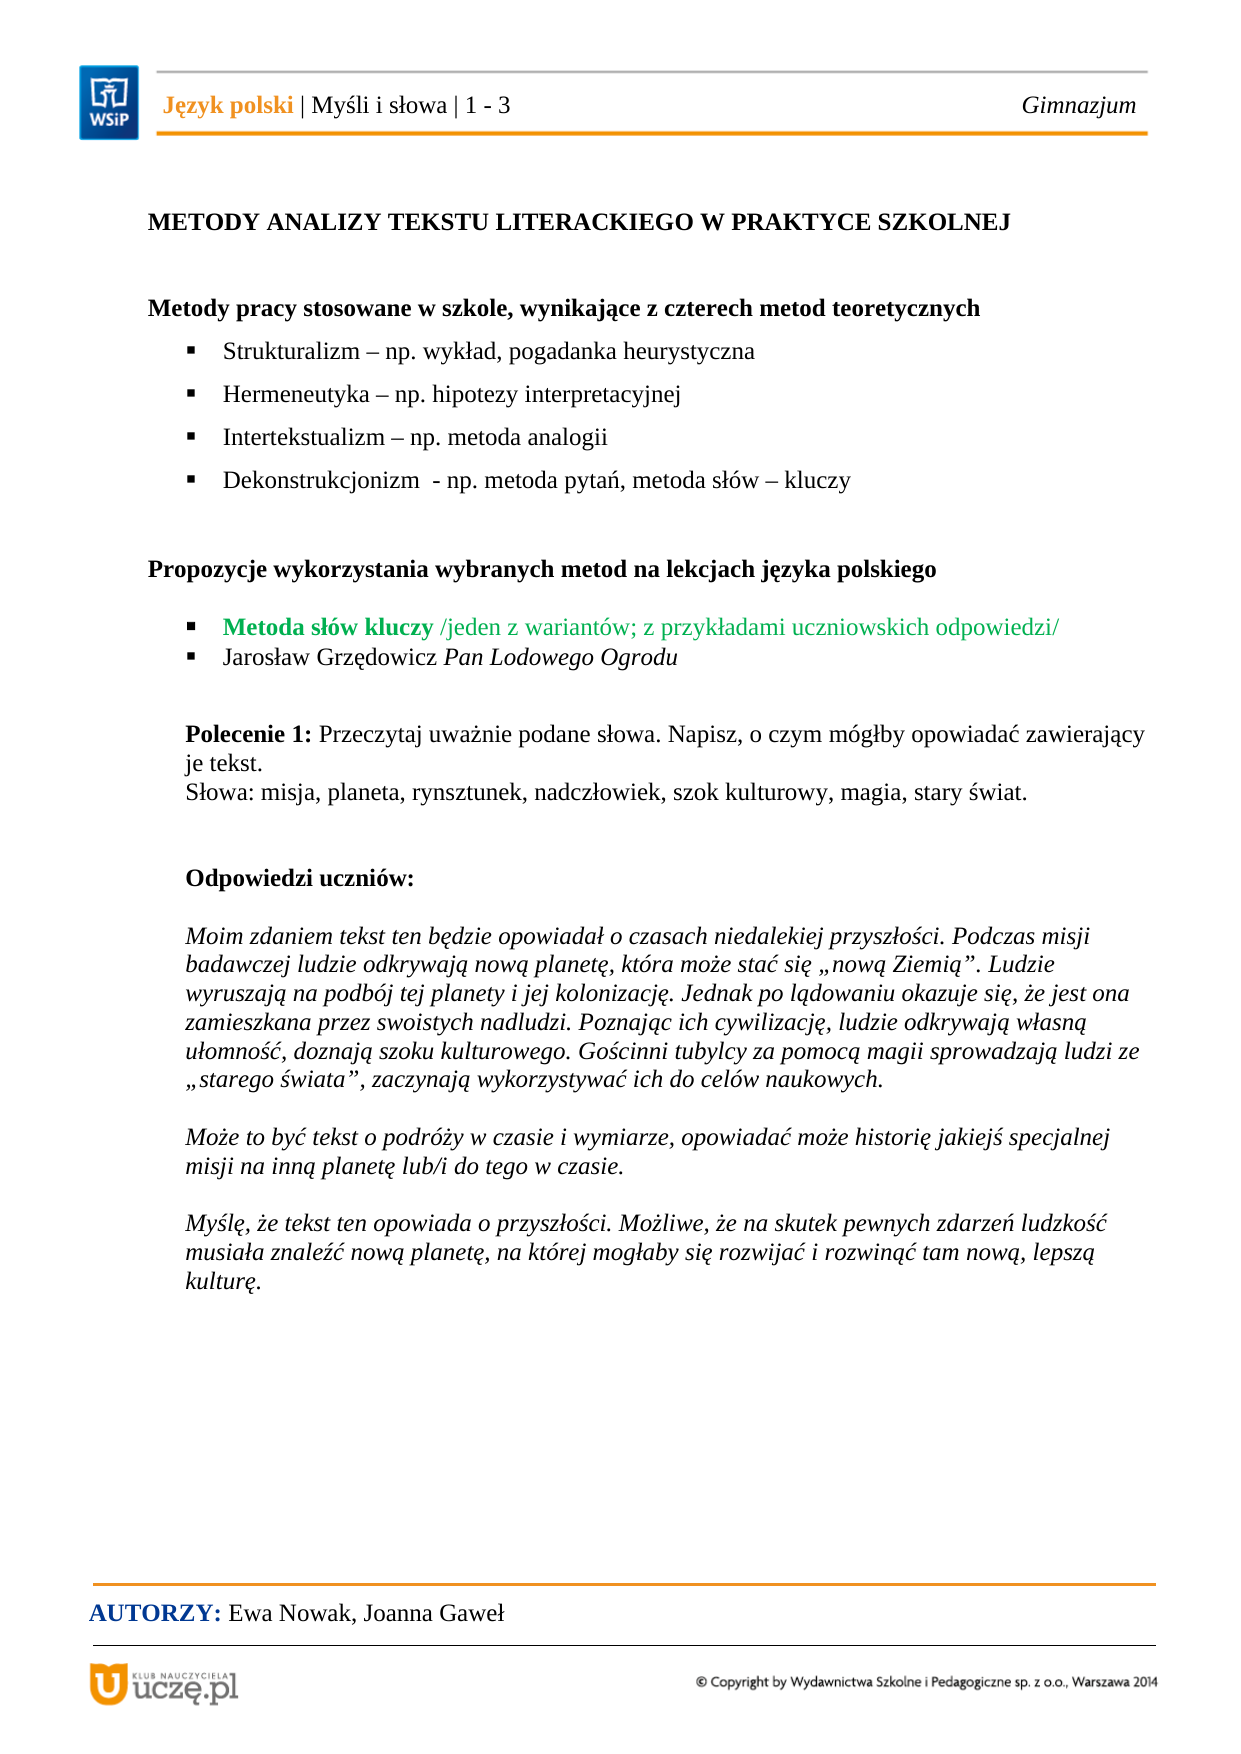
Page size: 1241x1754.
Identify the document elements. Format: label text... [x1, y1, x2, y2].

list Jarosław Grzędowicz Pan Lodowego Ogrodu [185, 642, 1152, 671]
list Hermeneutyka – np. hipotezy interpretacyjnej [185, 379, 1152, 408]
list Metoda słów kluczy /jeden z wariantów; z przykładami uczniowskich odpowiedzi/ [185, 612, 1152, 640]
picture [0, 7, 1241, 164]
text Odpowiedzi uczniów: [185, 863, 1152, 892]
text Może to być tekst o podróży w czasie i wymiarze, opowiadać może historię jakiejś specjalnej misji na inną planetę lub/i do tego w czasie. [185, 1122, 1152, 1179]
text Propozycje wykorzystania wybranych metod na lekcjach języka polskiego [148, 554, 1152, 583]
picture [0, 1655, 1241, 1754]
text Myślę, że tekst ten opowiada o przyszłości. Możliwe, że na skutek pewnych zdarzeń ludzkość musiała znaleźć nową planetę, na której mogłaby się rozwijać i rozwinąć tam nową, lepszą kulturę. [185, 1208, 1152, 1294]
list Intertekstualizm – np. metoda analogii [185, 422, 1152, 451]
text METODY ANALIZY TEKSTU LITERACKIEGO W PRAKTYCE SZKOLNEJ [148, 207, 1152, 236]
text Polecenie 1: Przeczytaj uważnie podane słowa. Napisz, o czym mógłby opowiadać zawierający je tekst. [185, 719, 1152, 777]
text Metody pracy stosowane w szkole, wynikające z czterech metod teoretycznych [148, 293, 1152, 322]
list Dekonstrukcjonizm - np. metoda pytań, metoda słów – kluczy [185, 466, 1152, 494]
text Moim zdaniem tekst ten będzie opowiadał o czasach niedalekiej przyszłości. Podczas misji badawczej ludzie odkrywają nową planetę, która może stać się „nową Ziemią”. Ludzie wyruszają na podbój tej planety i jej kolonizację. Jednak po lądowaniu okazuje się, że jest ona zamieszkana przez swoistych nadludzi. Poznając ich cywilizację, ludzie odkrywają własną ułomność, doznają szoku kulturowego. Gościnni tubylcy za pomocą magii sprowadzają ludzi ze „starego świata”, zaczynają wykorzystywać ich do celów naukowych. [185, 921, 1152, 1093]
list Strukturalizm – np. wykład, pogadanka heurystyczna [185, 336, 1152, 365]
text Słowa: misja, planeta, rynsztunek, nadczłowiek, szok kulturowy, magia, stary świat. [185, 777, 1152, 806]
